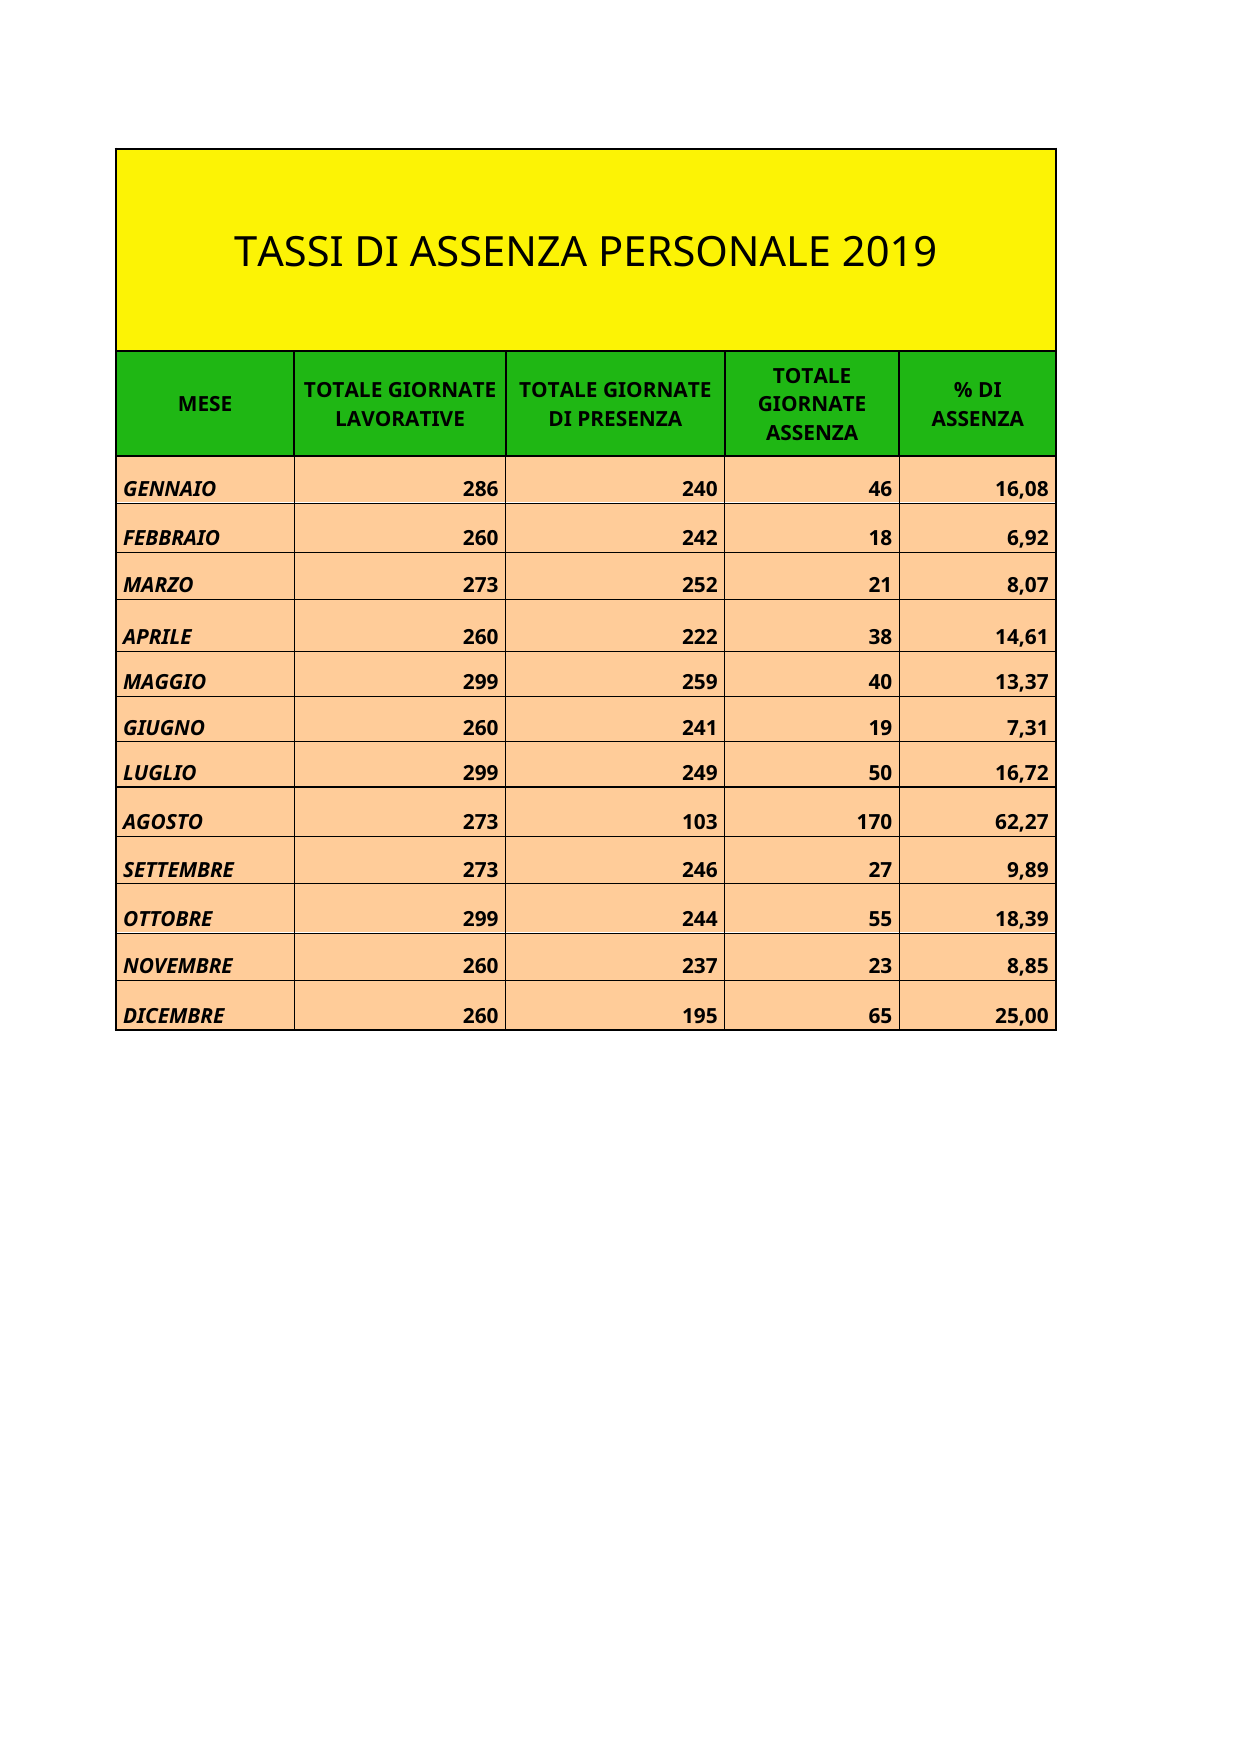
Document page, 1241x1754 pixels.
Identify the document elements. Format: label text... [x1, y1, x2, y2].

table_cell 170 [725, 788, 899, 836]
table_cell 21 [725, 553, 899, 599]
table_cell 273 [295, 837, 505, 883]
table_cell 260 [295, 600, 505, 651]
table_cell DICEMBRE [117, 981, 294, 1029]
table_cell 16,08 [900, 457, 1055, 502]
table_cell NOVEMBRE [117, 934, 294, 980]
table_cell 273 [295, 553, 505, 599]
table_cell TOTALE GIORNATE ASSENZA [726, 352, 898, 455]
table_cell 195 [506, 981, 724, 1029]
table_cell 25,00 [900, 981, 1055, 1029]
table_cell TOTALE GIORNATE DI PRESENZA [507, 352, 724, 455]
table_cell GIUGNO [117, 697, 294, 741]
table_cell 13,37 [900, 652, 1055, 696]
table_cell APRILE [117, 600, 294, 651]
table_cell FEBBRAIO [117, 504, 294, 552]
table_cell LUGLIO [117, 742, 294, 786]
table_cell 65 [725, 981, 899, 1029]
table_cell 249 [506, 742, 724, 786]
table_cell 103 [506, 788, 724, 836]
table_cell 16,72 [900, 742, 1055, 786]
table_cell 241 [506, 697, 724, 741]
table_cell 237 [506, 934, 724, 980]
table_cell 222 [506, 600, 724, 651]
table_cell 299 [295, 742, 505, 786]
table_cell 14,61 [900, 600, 1055, 651]
table_cell 38 [725, 600, 899, 651]
table_cell 6,92 [900, 504, 1055, 552]
table_cell 23 [725, 934, 899, 980]
table_cell AGOSTO [117, 788, 294, 836]
table_cell 46 [725, 457, 899, 502]
table_cell TOTALE GIORNATE LAVORATIVE [295, 352, 505, 455]
table_cell 299 [295, 652, 505, 696]
table_cell 273 [295, 788, 505, 836]
table_cell MARZO [117, 553, 294, 599]
table_cell MESE [117, 352, 293, 455]
table_cell 259 [506, 652, 724, 696]
table_cell 27 [725, 837, 899, 883]
table_cell 244 [506, 884, 724, 932]
table_cell % DI ASSENZA [900, 352, 1055, 455]
table_cell 260 [295, 934, 505, 980]
table_cell OTTOBRE [117, 884, 294, 932]
table_cell 8,85 [900, 934, 1055, 980]
table_cell 50 [725, 742, 899, 786]
table_cell 299 [295, 884, 505, 932]
table_cell 7,31 [900, 697, 1055, 741]
table_cell 62,27 [900, 788, 1055, 836]
table_cell 246 [506, 837, 724, 883]
table_header TASSI DI ASSENZA PERSONALE 2019 [117, 150, 1055, 350]
table_cell 260 [295, 697, 505, 741]
table_cell 18 [725, 504, 899, 552]
table_cell 240 [506, 457, 724, 502]
table_cell SETTEMBRE [117, 837, 294, 883]
table_cell 260 [295, 504, 505, 552]
table_cell GENNAIO [117, 457, 294, 502]
table_cell 19 [725, 697, 899, 741]
table_cell 55 [725, 884, 899, 932]
table_cell 40 [725, 652, 899, 696]
table_cell 286 [295, 457, 505, 502]
table_cell 260 [295, 981, 505, 1029]
table_cell 9,89 [900, 837, 1055, 883]
table_cell 18,39 [900, 884, 1055, 932]
table_cell 8,07 [900, 553, 1055, 599]
table_cell MAGGIO [117, 652, 294, 696]
table_cell 242 [506, 504, 724, 552]
table_cell 252 [506, 553, 724, 599]
